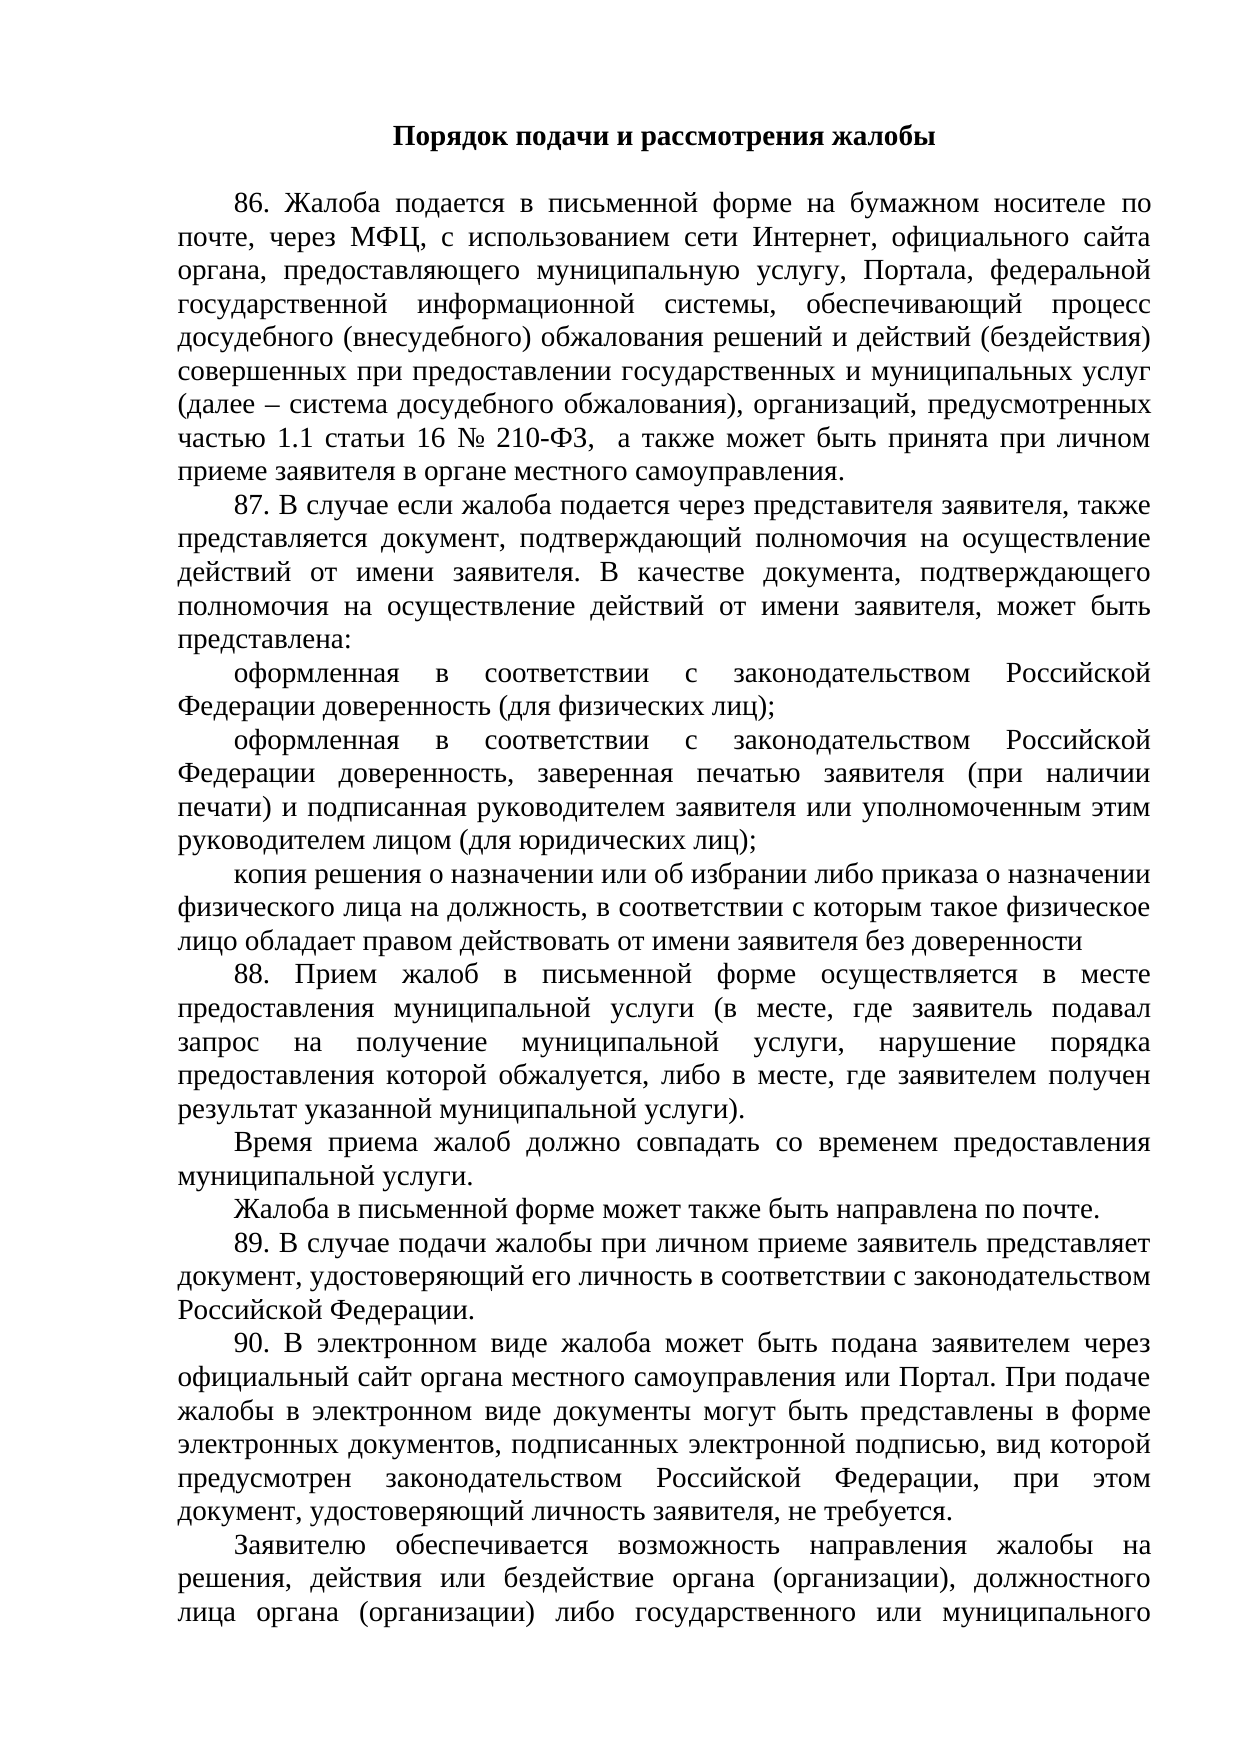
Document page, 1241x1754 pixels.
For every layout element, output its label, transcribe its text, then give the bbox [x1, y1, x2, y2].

text 89. В случае подачи жалобы при личном приеме заявитель представляет документ, удостоверяющий его личность в соответствии с законодательством Российской Федерации. [177, 1225, 1152, 1326]
text Жалоба в письменной форме может также быть направлена по почте. [177, 1191, 1152, 1225]
text 87. В случае если жалоба подается через представителя заявителя, также представляется документ, подтверждающий полномочия на осуществление действий от имени заявителя. В качестве документа, подтверждающего полномочия на осуществление действий от имени заявителя, может быть представлена: [177, 487, 1152, 655]
text 86. Жалоба подается в письменной форме на бумажном носителе по почте, через МФЦ, с использованием сети Интернет, официального сайта органа, предоставляющего муниципальную услугу, Портала, федеральной государственной информационной системы, обеспечивающий процесс досудебного (внесудебного) обжалования решений и действий (бездействия) совершенных при предоставлении государственных и муниципальных услуг (далее – система досудебного обжалования), организаций, предусмотренных частью 1.1 статьи 16 № 210-ФЗ, а также может быть принята при личном приеме заявителя в органе местного самоуправления. [177, 185, 1152, 487]
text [177, 1527, 1152, 1627]
text копия решения о назначении или об избрании либо приказа о назначении физического лица на должность, в соответствии с которым такое физическое лицо обладает правом действовать от имени заявителя без доверенности [177, 856, 1152, 957]
text оформленная в соответствии с законодательством Российской Федерации доверенность (для физических лиц); [177, 655, 1152, 722]
text Порядок подачи и рассмотрения жалобы [177, 118, 1152, 152]
text Время приема жалоб должно совпадать со временем предоставления муниципальной услуги. [177, 1124, 1152, 1191]
text 88. Прием жалоб в письменной форме осуществляется в месте предоставления муниципальной услуги (в месте, где заявитель подавал запрос на получение муниципальной услуги, нарушение порядка предоставления которой обжалуется, либо в месте, где заявителем получен результат указанной муниципальной услуги). [177, 957, 1152, 1124]
text оформленная в соответствии с законодательством Российской Федерации доверенность, заверенная печатью заявителя (при наличии печати) и подписанная руководителем заявителя или уполномоченным этим руководителем лицом (для юридических лиц); [177, 722, 1152, 856]
text 90. В электронном виде жалоба может быть подана заявителем через официальный сайт органа местного самоуправления или Портал. При подаче жалобы в электронном виде документы могут быть представлены в форме электронных документов, подписанных электронной подписью, вид которой предусмотрен законодательством Российской Федерации, при этом документ, удостоверяющий личность заявителя, не требуется. [177, 1326, 1152, 1527]
